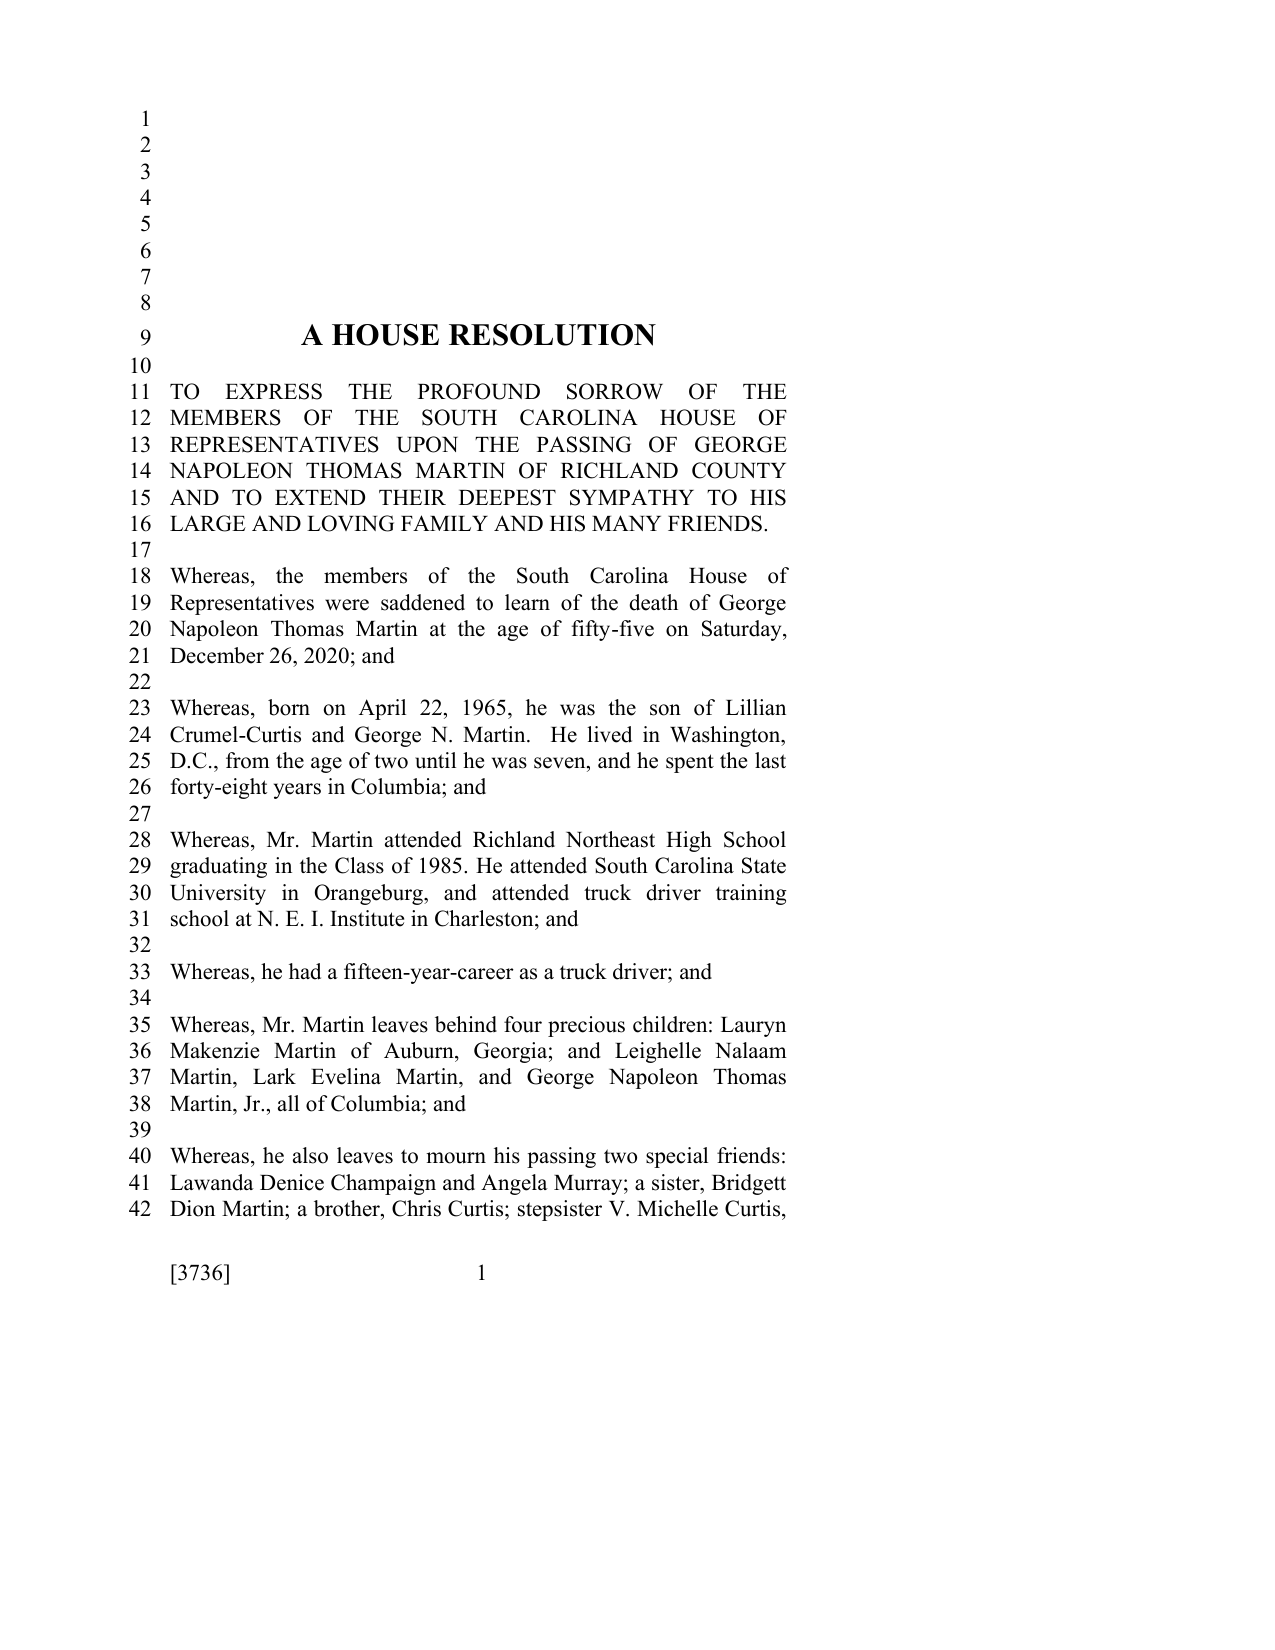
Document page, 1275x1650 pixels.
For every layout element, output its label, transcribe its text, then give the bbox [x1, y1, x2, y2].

text Whereas, he had a fifteen-year-career as a truck driver; and [169, 958, 787, 984]
text Whereas, Mr. Martin leaves behind four precious children: Lauryn Makenzie Martin of Auburn, Georgia; and Leighelle Nalaam Martin, Lark Evelina Martin, and George Napoleon Thomas Martin, Jr., all of Columbia; and [169, 1011, 787, 1116]
text TO EXPRESS THE PROFOUND SORROW OF THE MEMBERS OF THE SOUTH CAROLINA HOUSE OF REPRESENTATIVES UPON THE PASSING OF GEORGE NAPOLEON THOMAS MARTIN OF RICHLAND COUNTY AND TO EXTEND THEIR DEEPEST SYMPATHY TO HIS LARGE AND LOVING FAMILY AND HIS MANY FRIENDS. [169, 378, 787, 536]
text Whereas, the members of the South Carolina House of Representatives were saddened to learn of the death of George Napoleon Thomas Martin at the age of fifty-five on Saturday, December 26, 2020; and [169, 563, 787, 668]
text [169, 1142, 787, 1221]
text Whereas, born on April 22, 1965, he was the son of Lillian Crumel-Curtis and George N. Martin. He lived in Washington, D.C., from the age of two until he was seven, and he spent the last forty-eight years in Columbia; and [169, 694, 787, 800]
text A HOUSE RESOLUTION [169, 316, 787, 352]
text Whereas, Mr. Martin attended Richland Northeast High School graduating in the Class of 1985. He attended South Carolina State University in Orangeburg, and attended truck driver training school at N. E. I. Institute in Charleston; and [169, 826, 787, 932]
